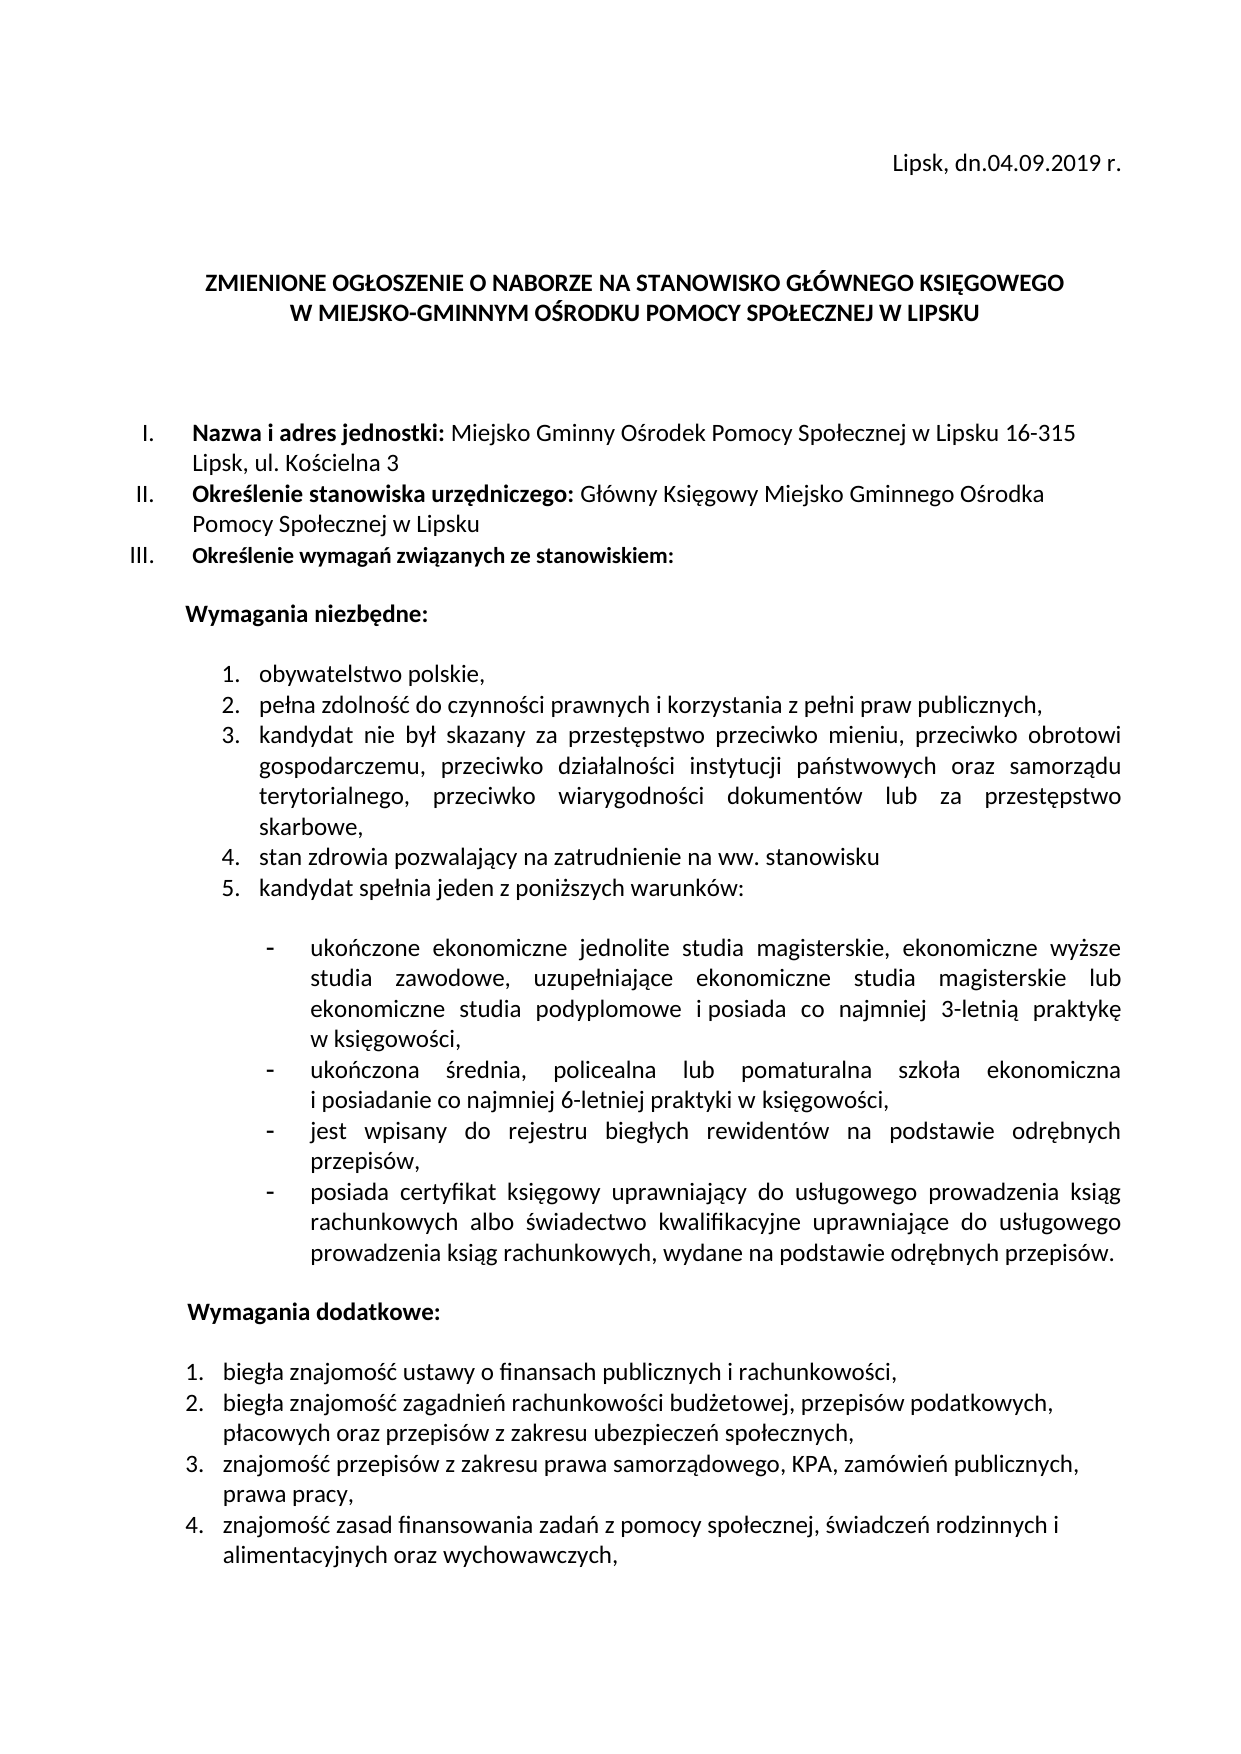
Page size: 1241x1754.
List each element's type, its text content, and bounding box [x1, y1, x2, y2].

list Nazwa i adres jednostki: Miejsko Gminny Ośrodek Pomocy Społecznej w Lipsku 16-315 Lipsk, ul. Kościelna 3 [154, 417, 1122, 478]
list kandydat nie był skazany za przestępstwo przeciwko mieniu, przeciwko obrotowi gospodarczemu, przeciwko działalności instytucji państwowych oraz samorządu terytorialnego, przeciwko wiarygodności dokumentów lub za przestępstwo skarbowe, [221, 719, 1122, 841]
list biegła znajomość ustawy o finansach publicznych i rachunkowości, [185, 1356, 1122, 1387]
text ZMIENIONE OGŁOSZENIE O NABORZE NA STANOWISKO GŁÓWNEGO KSIĘGOWEGO W MIEJSKO-GMINNYM OŚRODKU POMOCY SPOŁECZNEJ W LIPSKU [148, 267, 1122, 328]
list biegła znajomość zagadnień rachunkowości budżetowej, przepisów podatkowych, płacowych oraz przepisów z zakresu ubezpieczeń społecznych, [185, 1387, 1122, 1448]
list znajomość przepisów z zakresu prawa samorządowego, KPA, zamówień publicznych, prawa pracy, [185, 1448, 1122, 1509]
list znajomość zasad finansowania zadań z pomocy społecznej, świadczeń rodzinnych i alimentacyjnych oraz wychowawczych, [185, 1509, 1122, 1570]
list jest wpisany do rejestru biegłych rewidentów na podstawie odrębnych przepisów, [266, 1115, 1122, 1176]
list stan zdrowia pozwalający na zatrudnienie na ww. stanowisku [221, 841, 1122, 872]
list obywatelstwo polskie, [221, 658, 1122, 689]
text Lipsk, dn.04.09.2019 r. [148, 148, 1122, 178]
list pełna zdolność do czynności prawnych i korzystania z pełni praw publicznych, [221, 689, 1122, 719]
text Wymagania dodatkowe: [148, 1297, 1122, 1327]
list kandydat spełnia jeden z poniższych warunków: [221, 872, 1122, 902]
list ukończone ekonomiczne jednolite studia magisterskie, ekonomiczne wyższe studia zawodowe, uzupełniające ekonomiczne studia magisterskie lub ekonomiczne studia podyplomowe i posiada co najmniej 3-letnią praktykę w księgowości, [266, 932, 1122, 1054]
list Określenie wymagań związanych ze stanowiskiem: [154, 539, 1122, 569]
list ukończona średnia, policealna lub pomaturalna szkoła ekonomiczna i posiadanie co najmniej 6-letniej praktyki w księgowości, [266, 1054, 1122, 1115]
text Wymagania niezbędne: [148, 599, 1122, 629]
list Określenie stanowiska urzędniczego: Główny Księgowy Miejsko Gminnego Ośrodka Pomocy Społecznej w Lipsku [154, 478, 1122, 539]
list posiada certyfikat księgowy uprawniający do usługowego prowadzenia ksiąg rachunkowych albo świadectwo kwalifikacyjne uprawniające do usługowego prowadzenia ksiąg rachunkowych, wydane na podstawie odrębnych przepisów. [266, 1176, 1122, 1267]
